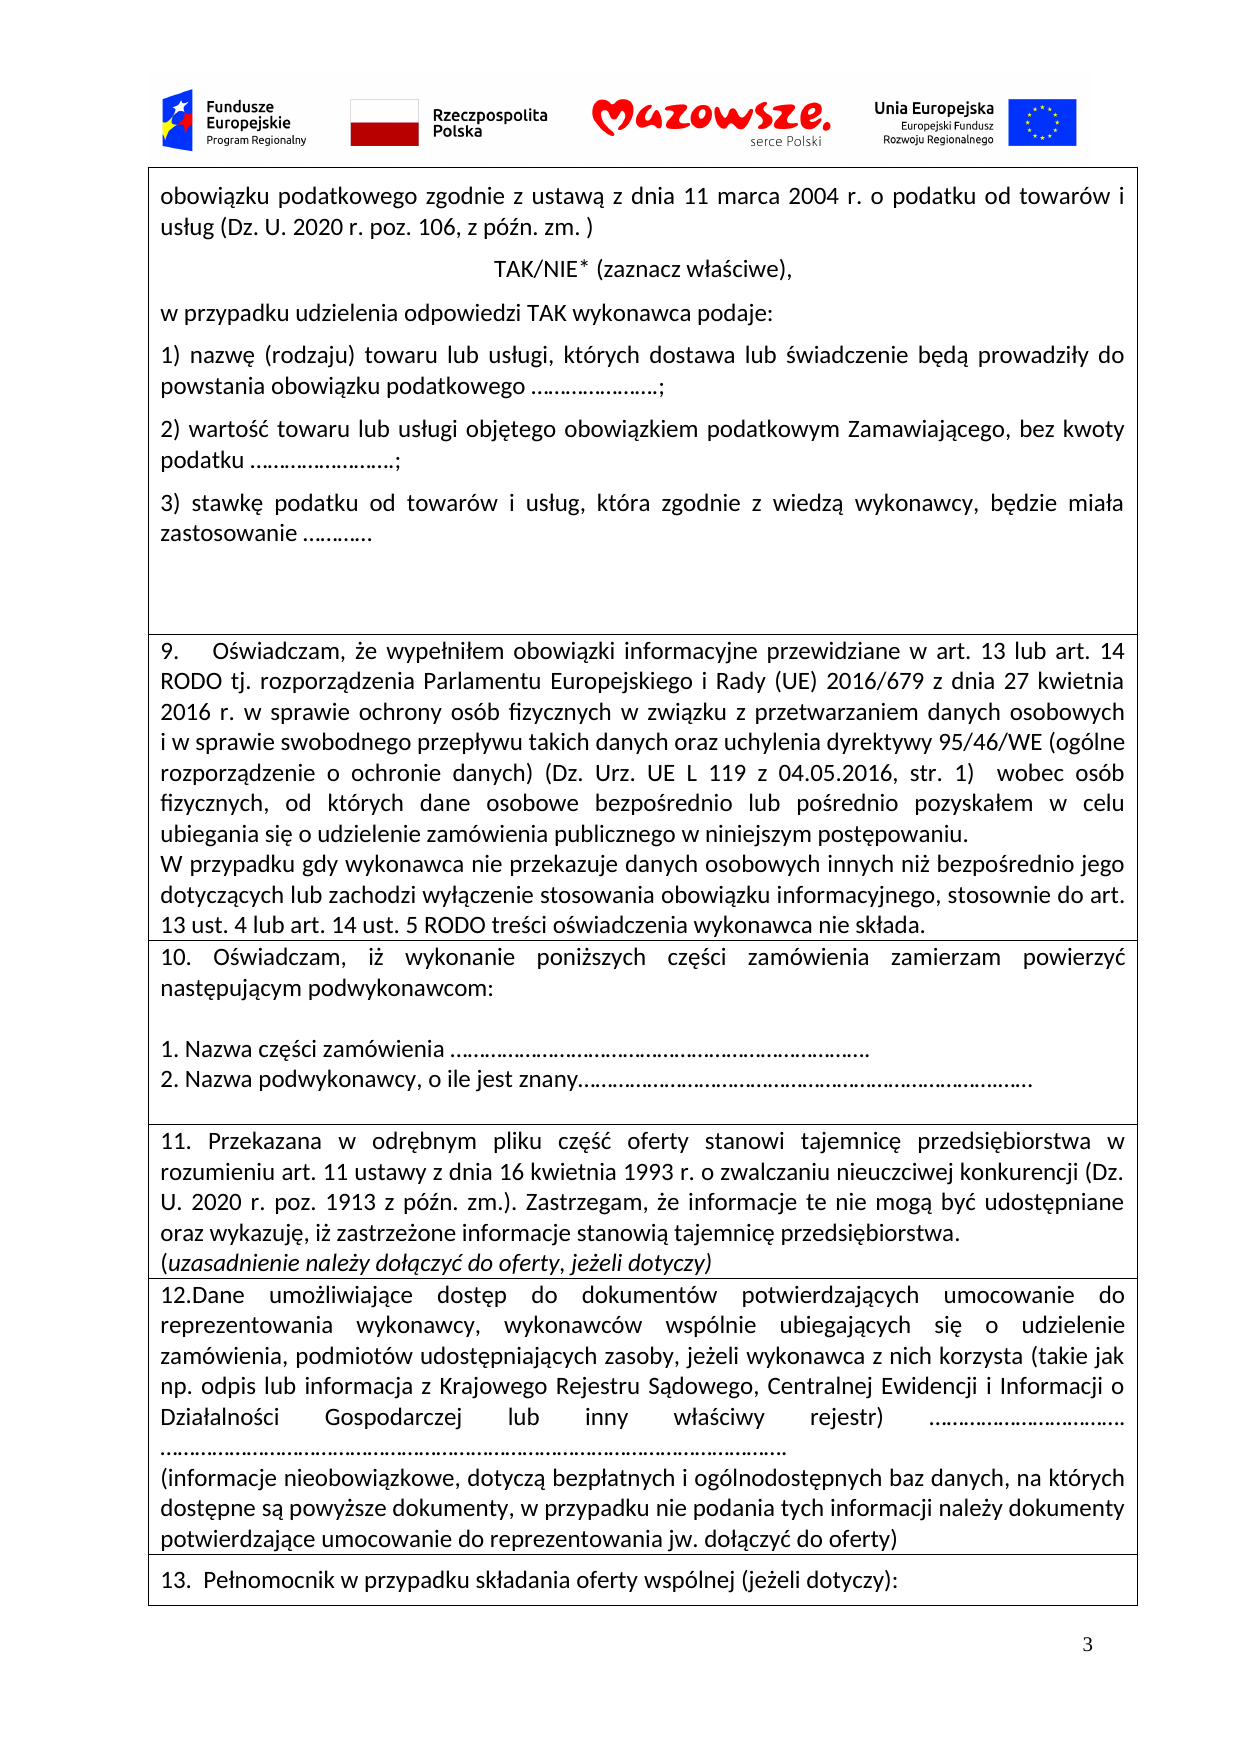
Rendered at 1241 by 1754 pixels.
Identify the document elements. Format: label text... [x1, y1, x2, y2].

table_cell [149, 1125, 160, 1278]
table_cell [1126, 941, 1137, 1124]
picture [147, 73, 1092, 167]
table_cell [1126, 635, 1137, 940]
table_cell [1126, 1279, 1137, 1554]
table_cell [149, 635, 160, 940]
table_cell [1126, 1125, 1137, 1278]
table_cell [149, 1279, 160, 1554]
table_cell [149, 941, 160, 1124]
